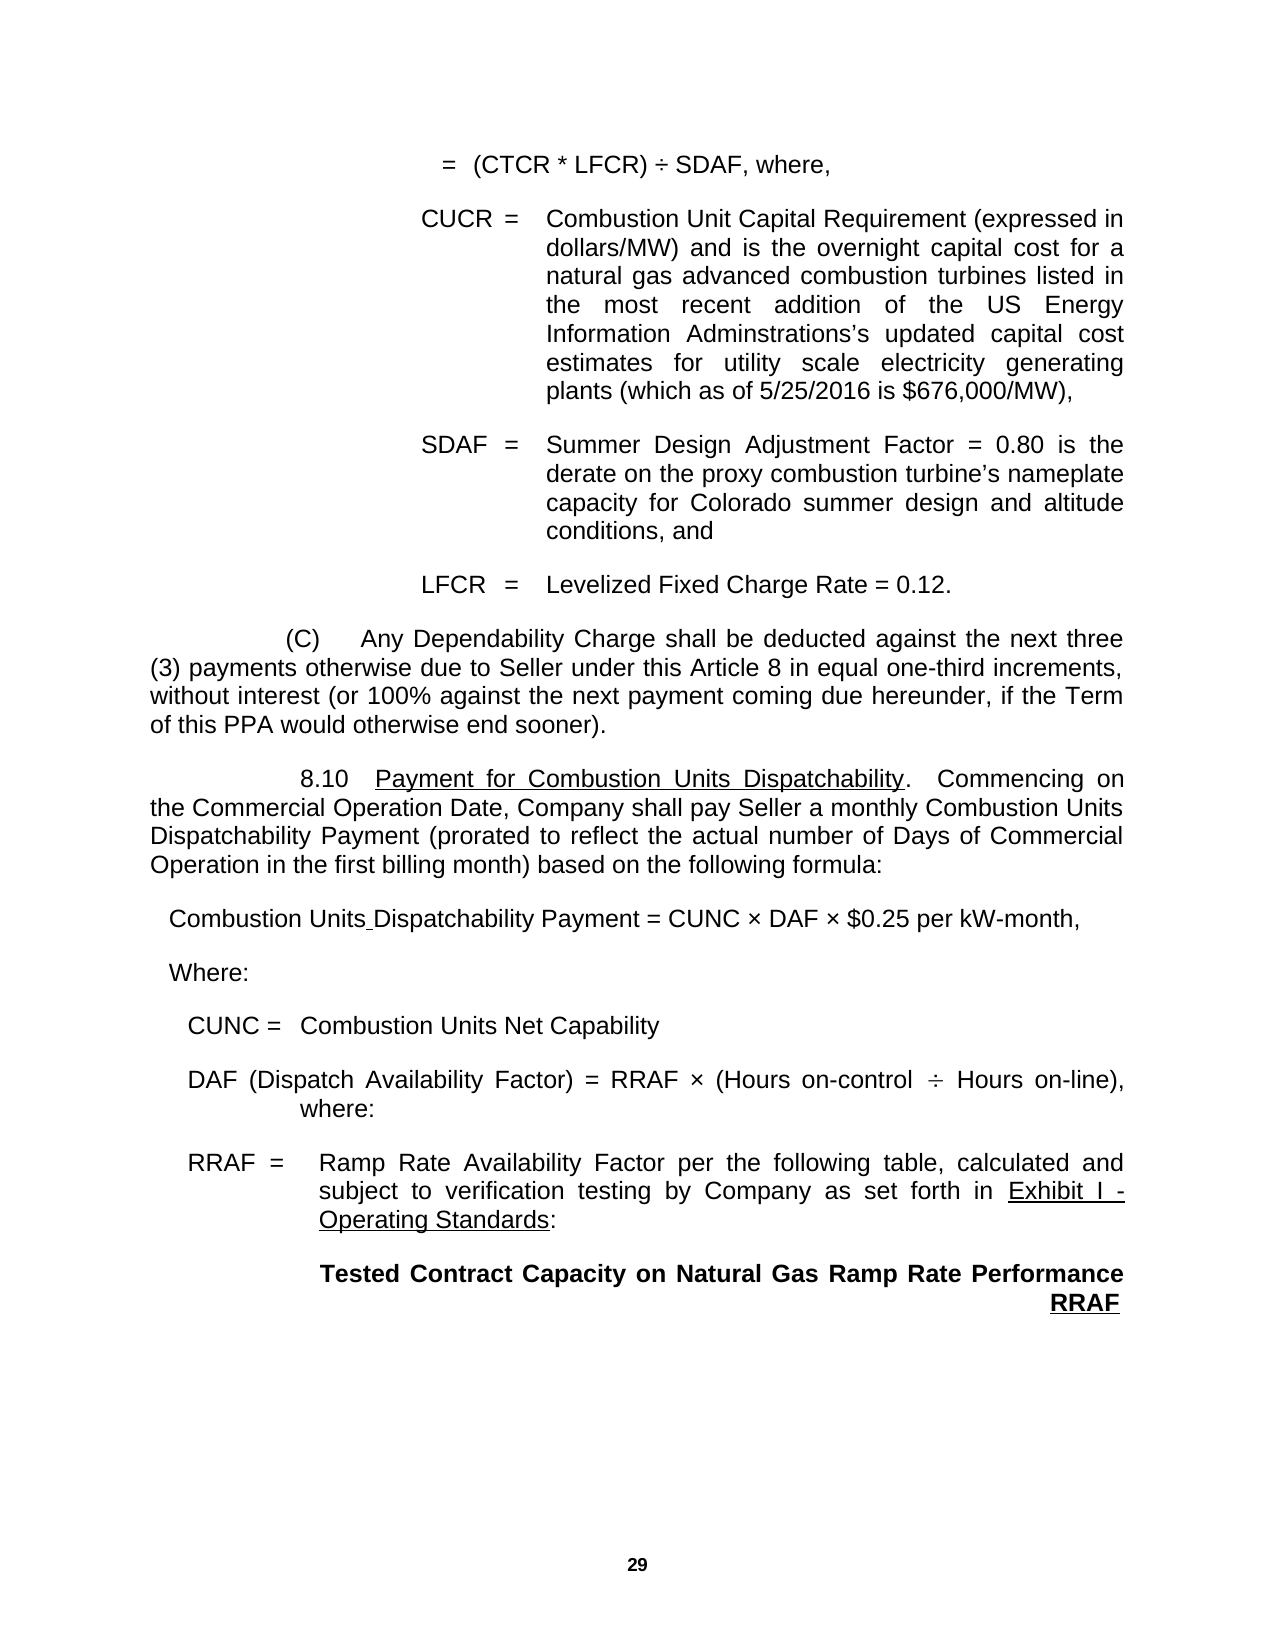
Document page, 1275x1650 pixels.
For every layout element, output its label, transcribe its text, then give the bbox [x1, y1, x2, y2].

text CUNC = Combustion Units Net Capability [187, 1011, 1125, 1040]
text Payment for Combustion Units Dispatchability . Commencing on the Commercial Operation Date, Company shall pay Seller a monthly Combustion Units Dispatchability Payment (prorated to reflect the actual number of Days of Commercial Operation in the first billing month) based on the following formula: [150, 764, 1125, 879]
text DAF (Dispatch Availability Factor) = RRAF × (Hours on-control Hours on-line), where: [187, 1065, 1125, 1123]
text CUCR = Combustion Unit Capital Requirement (expressed in dollars/MW) and is the overnight capital cost for a natural gas advanced combustion turbines listed in the most recent addition of the US Energy Information Adminstrations’s updated capital cost estimates for utility scale electricity generating plants (which as of 5/25/2016 is $676,000/MW), [337, 204, 1125, 405]
list Any Dependability Charge shall be deducted against the next three (3) payments otherwise due to Seller under this Article 8 in equal one-third increments, without interest (or 100% against the next payment coming due hereunder, if the Term of this PPA would otherwise end sooner). [150, 624, 1125, 739]
text SDAF = Summer Design Adjustment Factor = 0.80 is the derate on the proxy combustion turbine’s nameplate capacity for summer design and altitude conditions, and [317, 430, 1125, 545]
text LFCR = Levelized Fixed Charge Rate = 0.12. [317, 570, 1125, 599]
text = (CTCR * LFCR) ÷ SDAF, where, [233, 150, 1125, 179]
text Where: [169, 957, 1125, 986]
text Tested Contract Capacity on Natural Gas Ramp Rate Performance RRAF [319, 1259, 1125, 1316]
text RRAF = Ramp Rate Availability Factor per the following table, calculated and subject to verification testing by Company as set forth in Exhibit I - Operating Standards: [187, 1148, 1125, 1234]
text Combustion Units Dispatchability Payment = CUNC × DAF × $0.25 per kW-month, [169, 904, 1125, 932]
